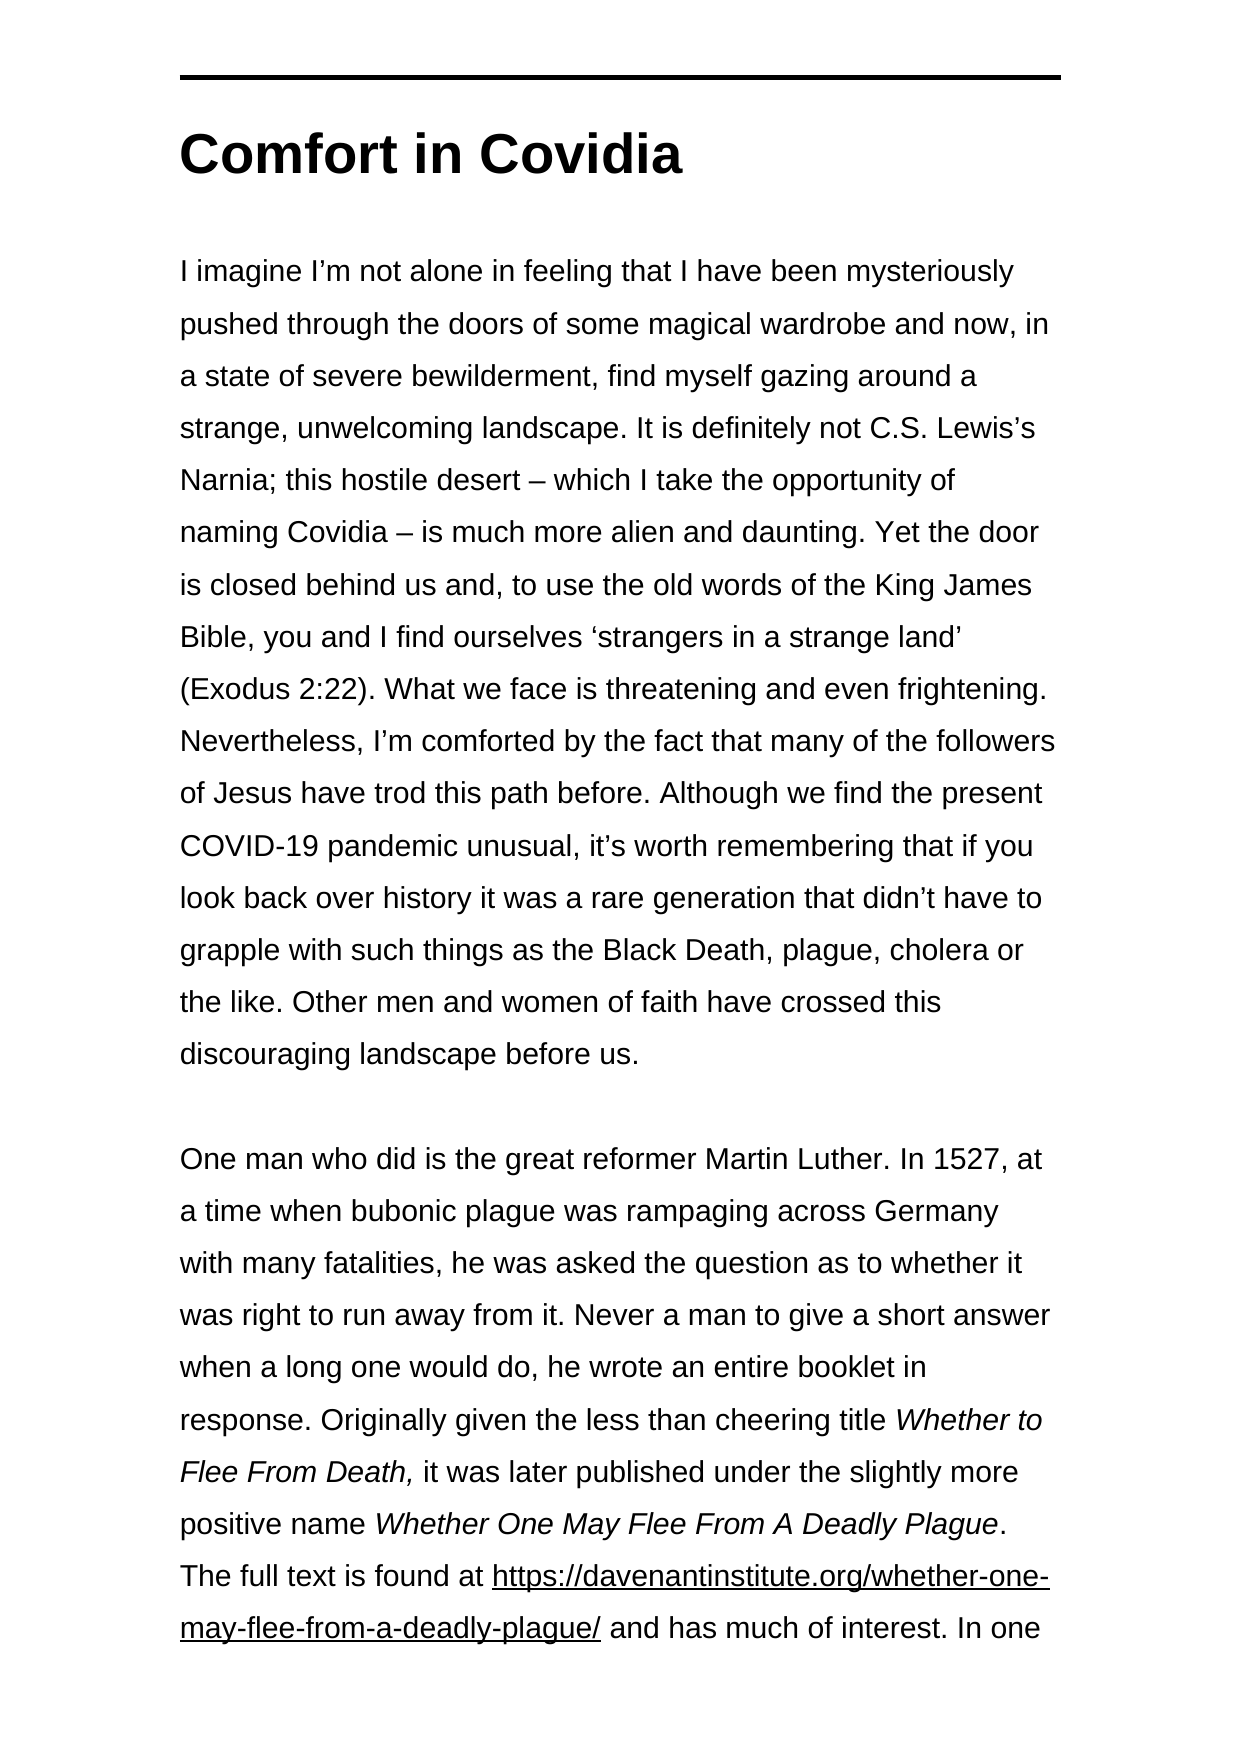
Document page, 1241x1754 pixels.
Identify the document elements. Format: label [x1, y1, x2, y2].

table_header [151, 75, 1089, 1659]
